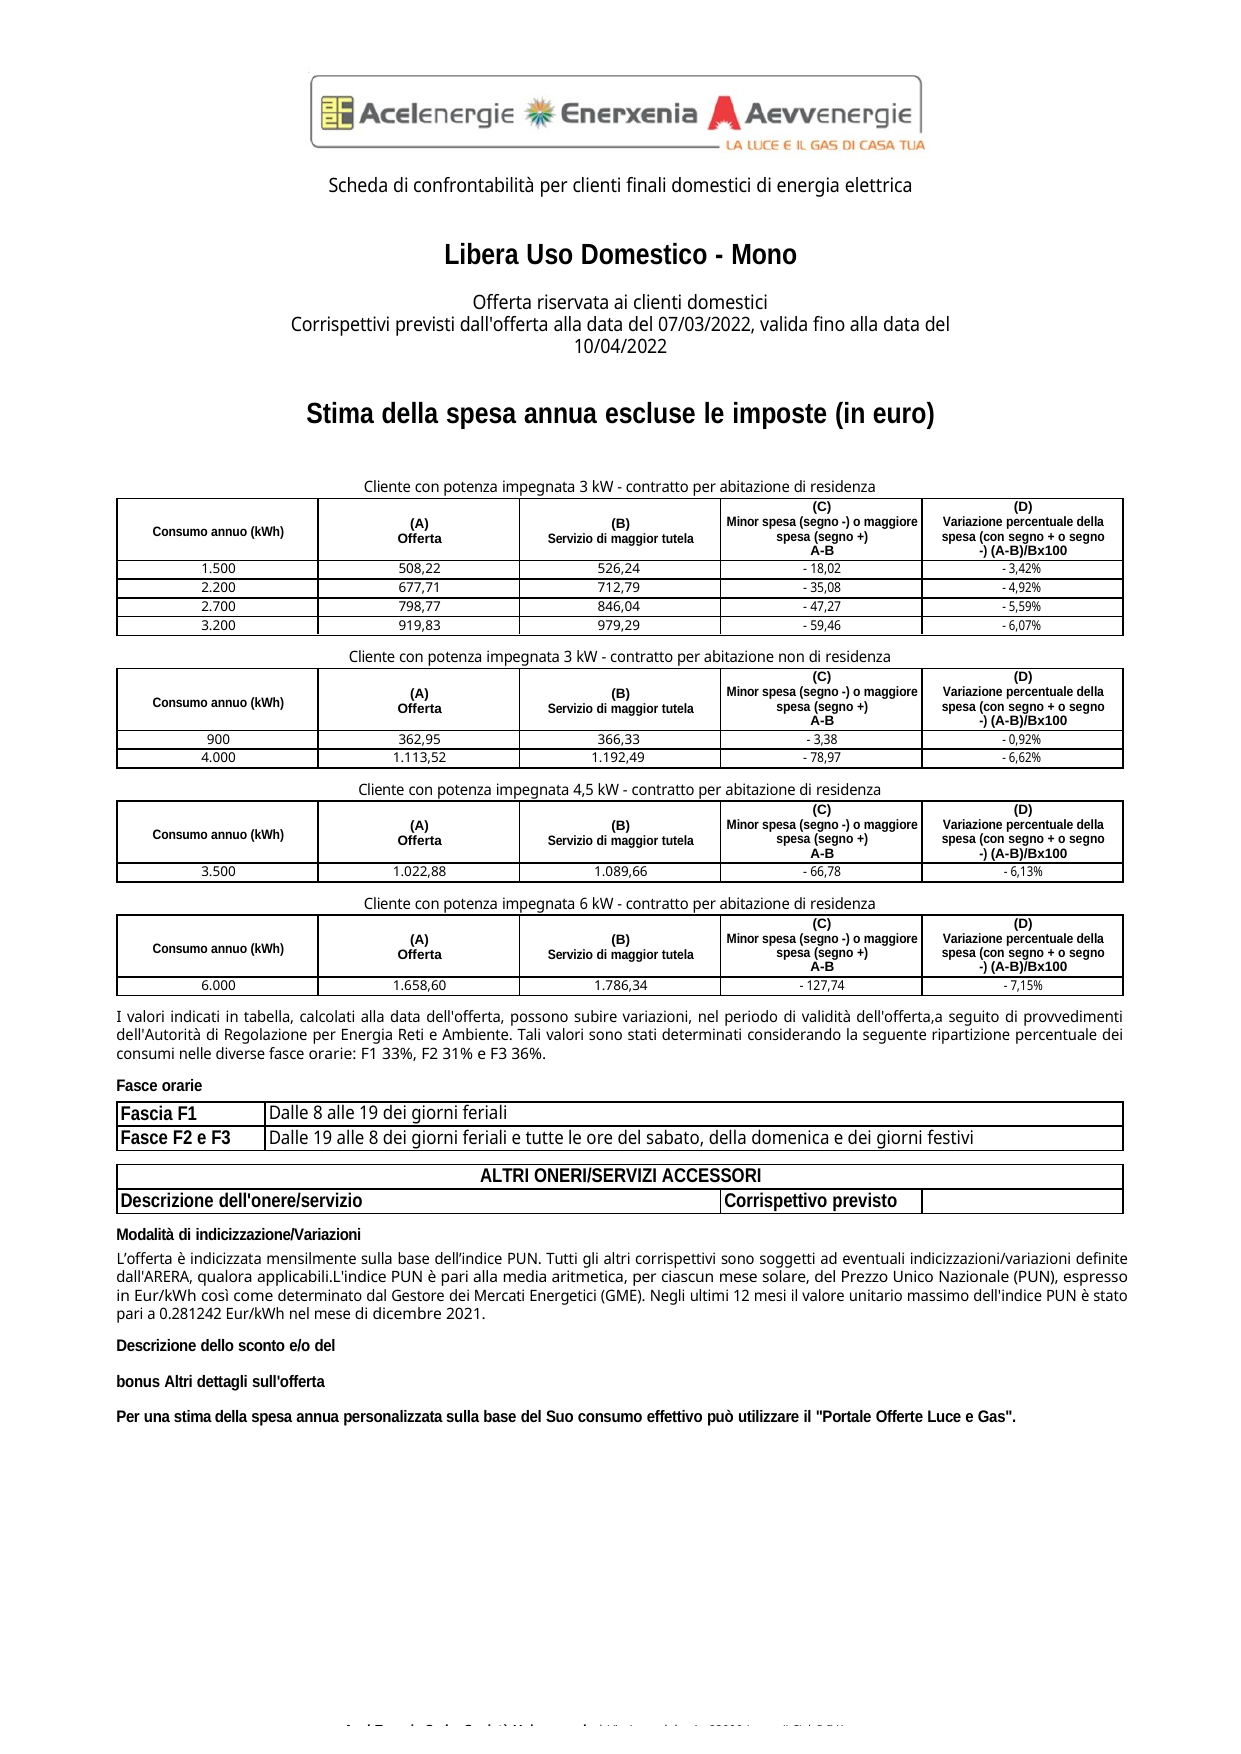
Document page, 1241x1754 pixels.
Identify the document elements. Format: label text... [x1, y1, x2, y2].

table_header (D) Variazione percentuale della spesa (con segno + o segno -) (A-B)/Bx100 [923, 916, 1122, 976]
table_cell - 0,92% [923, 731, 1122, 748]
table_cell - 18,02 [721, 561, 921, 578]
table_header (B) Servizio di maggior tutela [520, 802, 720, 862]
table_cell 712,79 [520, 580, 720, 597]
table_cell - 7,15% [923, 978, 1122, 995]
table_cell 2.700 [118, 599, 317, 616]
table_header (C) Minor spesa (segno -) o maggiore spesa (segno +) A-B [721, 916, 921, 976]
table_cell - 66,78 [721, 864, 921, 881]
text Cliente con potenza impegnata 4,5 kW - contratto per abitazione di residenza [264, 778, 975, 800]
table_header (C) Minor spesa (segno -) o maggiore spesa (segno +) A-B [721, 669, 921, 729]
table_cell Dalle 19 alle 8 dei giorni feriali e tutte le ore del sabato, della domenica e dei giorni festivi [266, 1127, 1122, 1150]
table_header (D) Variazione percentuale della spesa (con segno + o segno -) (A-B)/Bx100 [923, 499, 1122, 559]
text L’offerta è indicizzata mensilmente sulla base dell’indice PUN. Tutti gli altri corrispettivi sono soggetti ad eventuali indicizzazioni/variazioni definite dall'ARERA, qualora applicabili.L'indice PUN è pari alla media aritmetica, per ciascun mese solare, del Prezzo Unico Nazionale (PUN), espresso in Eur/kWh così come determinato dal Gestore dei Mercati Energetici (GME). Negli ultimi 12 mesi il valore unitario massimo dell'indice PUN è stato pari a 0.281242 Eur/kWh nel mese di dicembre 2021. [116, 1249, 1129, 1324]
table_header (B) Servizio di maggior tutela [520, 499, 720, 559]
table_cell 2.200 [118, 580, 317, 597]
table_cell - 6,07% [923, 617, 1122, 634]
text Per una stima della spesa annua personalizzata sulla base del Suo consumo effettivo può utilizzare il "Portale Offerte Luce e Gas". [116, 1407, 1196, 1426]
table_header (B) Servizio di maggior tutela [520, 916, 720, 976]
table_header Consumo annuo (kWh) [118, 669, 317, 729]
text I valori indicati in tabella, calcolati alla data dell'offerta, possono subire variazioni, nel periodo di validità dell'offerta,a seguito di provvedimenti dell'Autorità di Regolazione per Energia Reti e Ambiente. Tali valori sono stati determinati considerando la seguente ripartizione percentuale dei consumi nelle diverse fasce orarie: F1 33%, F2 31% e F3 36%. [116, 1008, 1124, 1064]
table_cell 362,95 [319, 731, 519, 748]
table_cell 1.500 [118, 561, 317, 578]
table_header (A) Offerta [319, 499, 519, 559]
subtitle Libera Uso Domestico - Mono [265, 237, 976, 270]
table_cell - 5,59% [923, 599, 1122, 616]
table_header (A) Offerta [319, 916, 519, 976]
table_header ALTRI ONERI/SERVIZI ACCESSORI [118, 1165, 1122, 1188]
table_cell [923, 1190, 1122, 1212]
table_cell - 78,97 [721, 750, 921, 767]
table_cell - 4,92% [923, 580, 1122, 597]
table_header (D) Variazione percentuale della spesa (con segno + o segno -) (A-B)/Bx100 [923, 802, 1122, 862]
table_cell 919,83 [319, 617, 519, 634]
table_header (A) Offerta [319, 802, 519, 862]
table_cell - 3,38 [721, 731, 921, 748]
table_cell 508,22 [319, 561, 519, 578]
table_header Dalle 8 alle 19 dei giorni feriali [266, 1103, 1122, 1125]
table_header (B) Servizio di maggior tutela [520, 669, 720, 729]
table_cell 6.000 [118, 978, 317, 995]
table_cell 900 [118, 731, 317, 748]
text Corrispettivi previsti dall'offerta alla data del 07/03/2022, valida fino alla data del 10/04/2022 [265, 314, 976, 358]
text Cliente con potenza impegnata 6 kW - contratto per abitazione di residenza [264, 892, 975, 914]
picture [303, 66, 934, 159]
table_cell - 3,42% [923, 561, 1122, 578]
table_header (C) Minor spesa (segno -) o maggiore spesa (segno +) A-B [721, 499, 921, 559]
table_header Consumo annuo (kWh) [118, 916, 317, 976]
table_cell 1.113,52 [319, 750, 519, 767]
table_cell 979,29 [520, 617, 720, 634]
table_cell - 47,27 [721, 599, 921, 616]
table_cell - 6,13% [923, 864, 1122, 881]
text Descrizione dello sconto e/o del bonus Altri dettagli sull'offerta [116, 1335, 380, 1391]
table_cell Descrizione dell'onere/servizio [118, 1190, 720, 1212]
table_header (D) Variazione percentuale della spesa (con segno + o segno -) (A-B)/Bx100 [923, 669, 1122, 729]
text Offerta riservata ai clienti domestici [265, 291, 975, 314]
table_cell Corrispettivo previsto [721, 1190, 921, 1212]
table_header (A) Offerta [319, 669, 519, 729]
table_cell 526,24 [520, 561, 720, 578]
table_cell 1.022,88 [319, 864, 519, 881]
text Cliente con potenza impegnata 3 kW - contratto per abitazione non di residenza [264, 646, 975, 667]
table_cell - 59,46 [721, 617, 921, 634]
text Modalità di indicizzazione/Variazioni [116, 1224, 1196, 1243]
table_cell 798,77 [319, 599, 519, 616]
table_cell - 35,08 [721, 580, 921, 597]
table_cell 1.192,49 [520, 750, 720, 767]
table_cell 366,33 [520, 731, 720, 748]
table_cell - 6,62% [923, 750, 1122, 767]
table_header Consumo annuo (kWh) [118, 802, 317, 862]
table_header Consumo annuo (kWh) [118, 499, 317, 559]
table_header Fascia F1 [118, 1103, 264, 1125]
table_cell 677,71 [319, 580, 519, 597]
table_cell 846,04 [520, 599, 720, 616]
table_header (C) Minor spesa (segno -) o maggiore spesa (segno +) A-B [721, 802, 921, 862]
table_cell - 127,74 [721, 978, 921, 995]
table_cell 3.200 [118, 617, 317, 634]
subtitle Stima della spesa annua escluse le imposte (in euro) [265, 396, 976, 429]
table_cell 1.658,60 [319, 978, 519, 995]
table_cell 4.000 [118, 750, 317, 767]
table_cell Fasce F2 e F3 [118, 1127, 264, 1150]
text Cliente con potenza impegnata 3 kW - contratto per abitazione di residenza [264, 476, 975, 497]
table_cell 3.500 [118, 864, 317, 881]
table_cell 1.786,34 [520, 978, 720, 995]
text Fasce orarie [116, 1075, 1196, 1094]
text Scheda di confrontabilità per clienti finali domestici di energia elettrica [265, 172, 976, 199]
table_cell 1.089,66 [520, 864, 720, 881]
